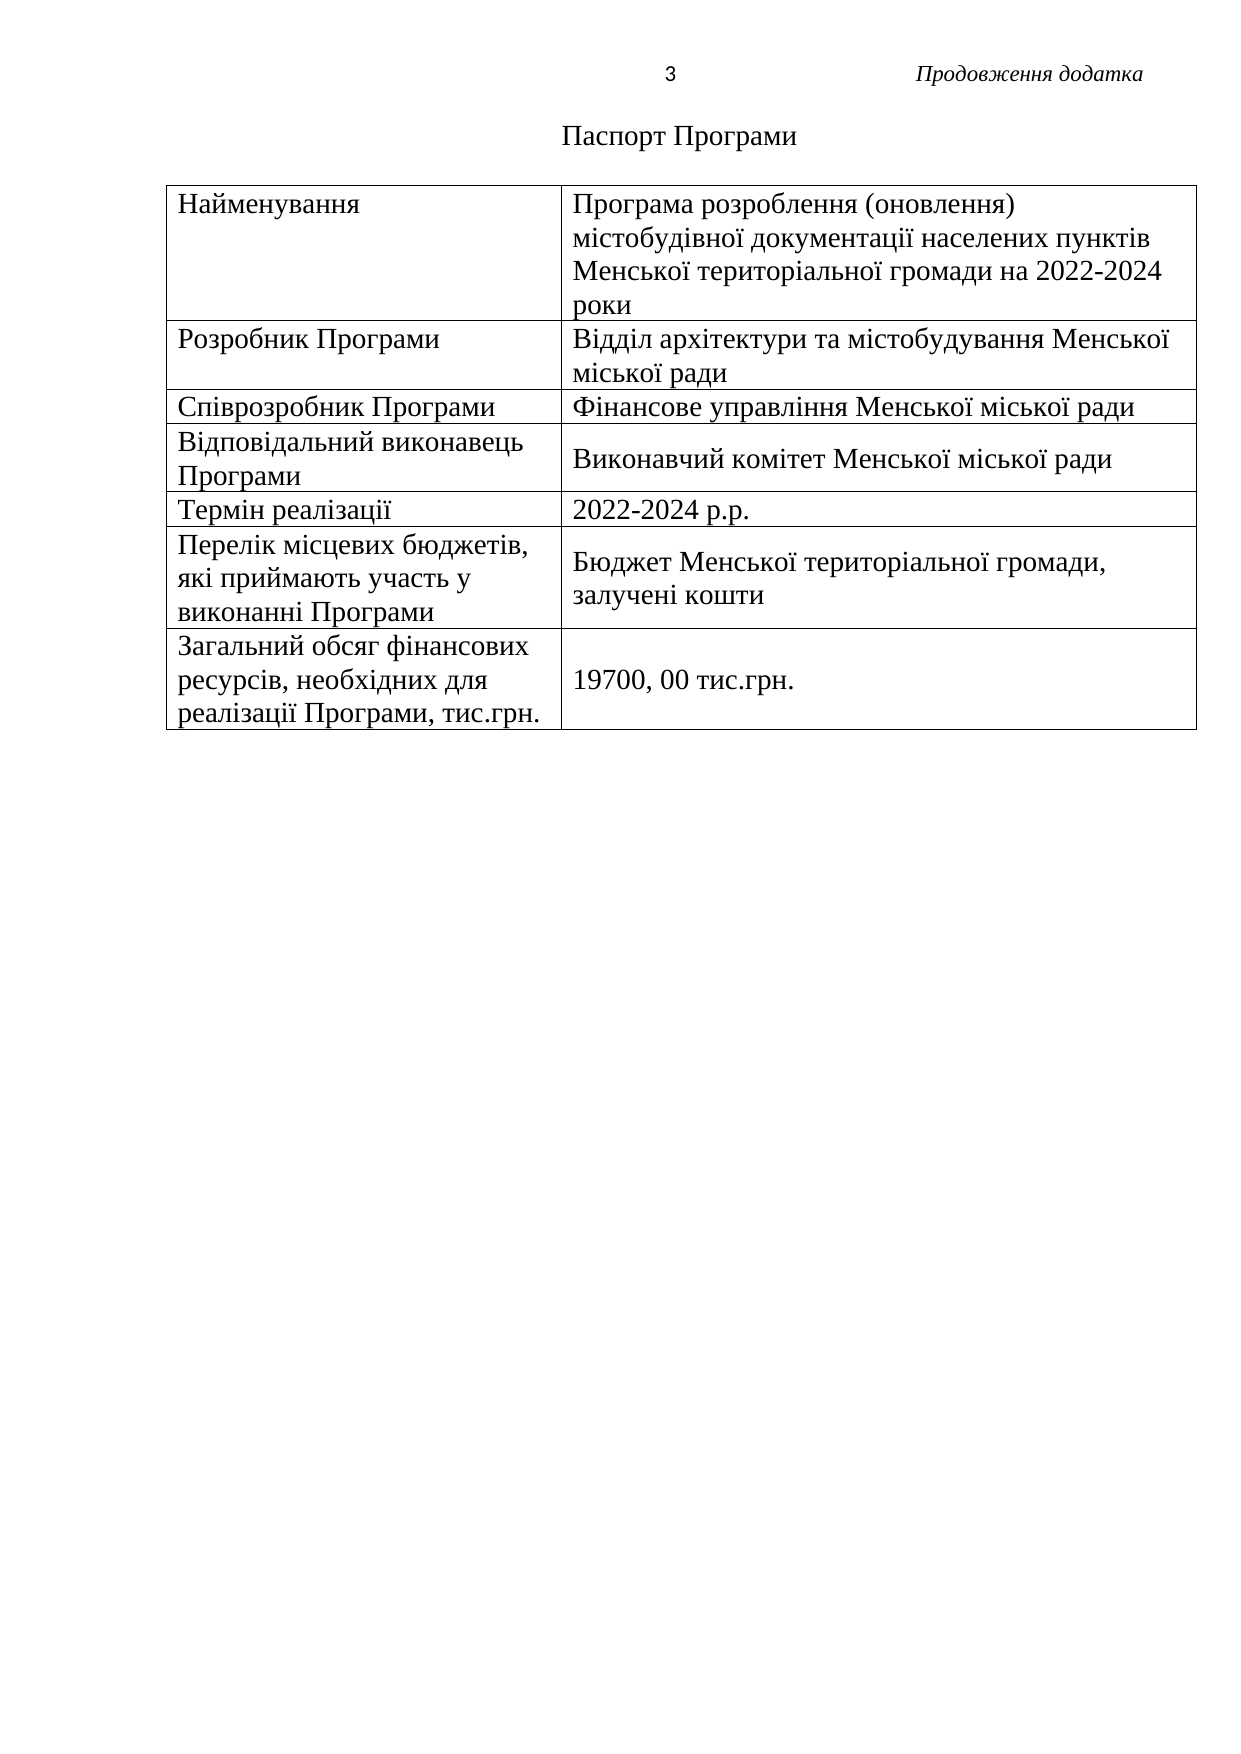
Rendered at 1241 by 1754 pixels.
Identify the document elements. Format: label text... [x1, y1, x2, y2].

table_cell Фінансове управління Менської міської ради [562, 390, 1196, 423]
table_cell Термін реалізації [167, 492, 561, 526]
table_cell Співрозробник Програми [167, 390, 561, 423]
table_cell 2022-2024 р.р. [562, 492, 1196, 526]
table_header Найменування [167, 186, 561, 320]
table_cell Відділ архітектури та містобудування Менської міської ради [562, 321, 1196, 388]
table_cell Відповідальний виконавець Програми [167, 424, 561, 491]
table_cell 19700, 00 тис.грн. [562, 629, 1196, 729]
table_cell Загальний обсяг фінансових ресурсів, необхідних для реалізації Програми, тис.грн. [167, 629, 561, 729]
table_cell Виконавчий комітет Менської міської ради [562, 424, 1196, 491]
table_header Програма розроблення (оновлення) містобудівної документації населених пунктів Менської територіальної громади на 2022-2024 роки [562, 186, 1196, 320]
text Паспорт Програми [177, 118, 1181, 152]
table_cell Перелік місцевих бюджетів, які приймають участь у виконанні Програми [167, 527, 561, 627]
table_cell Бюджет Менської територіальної громади, залучені кошти [562, 527, 1196, 627]
table_cell Розробник Програми [167, 321, 561, 388]
